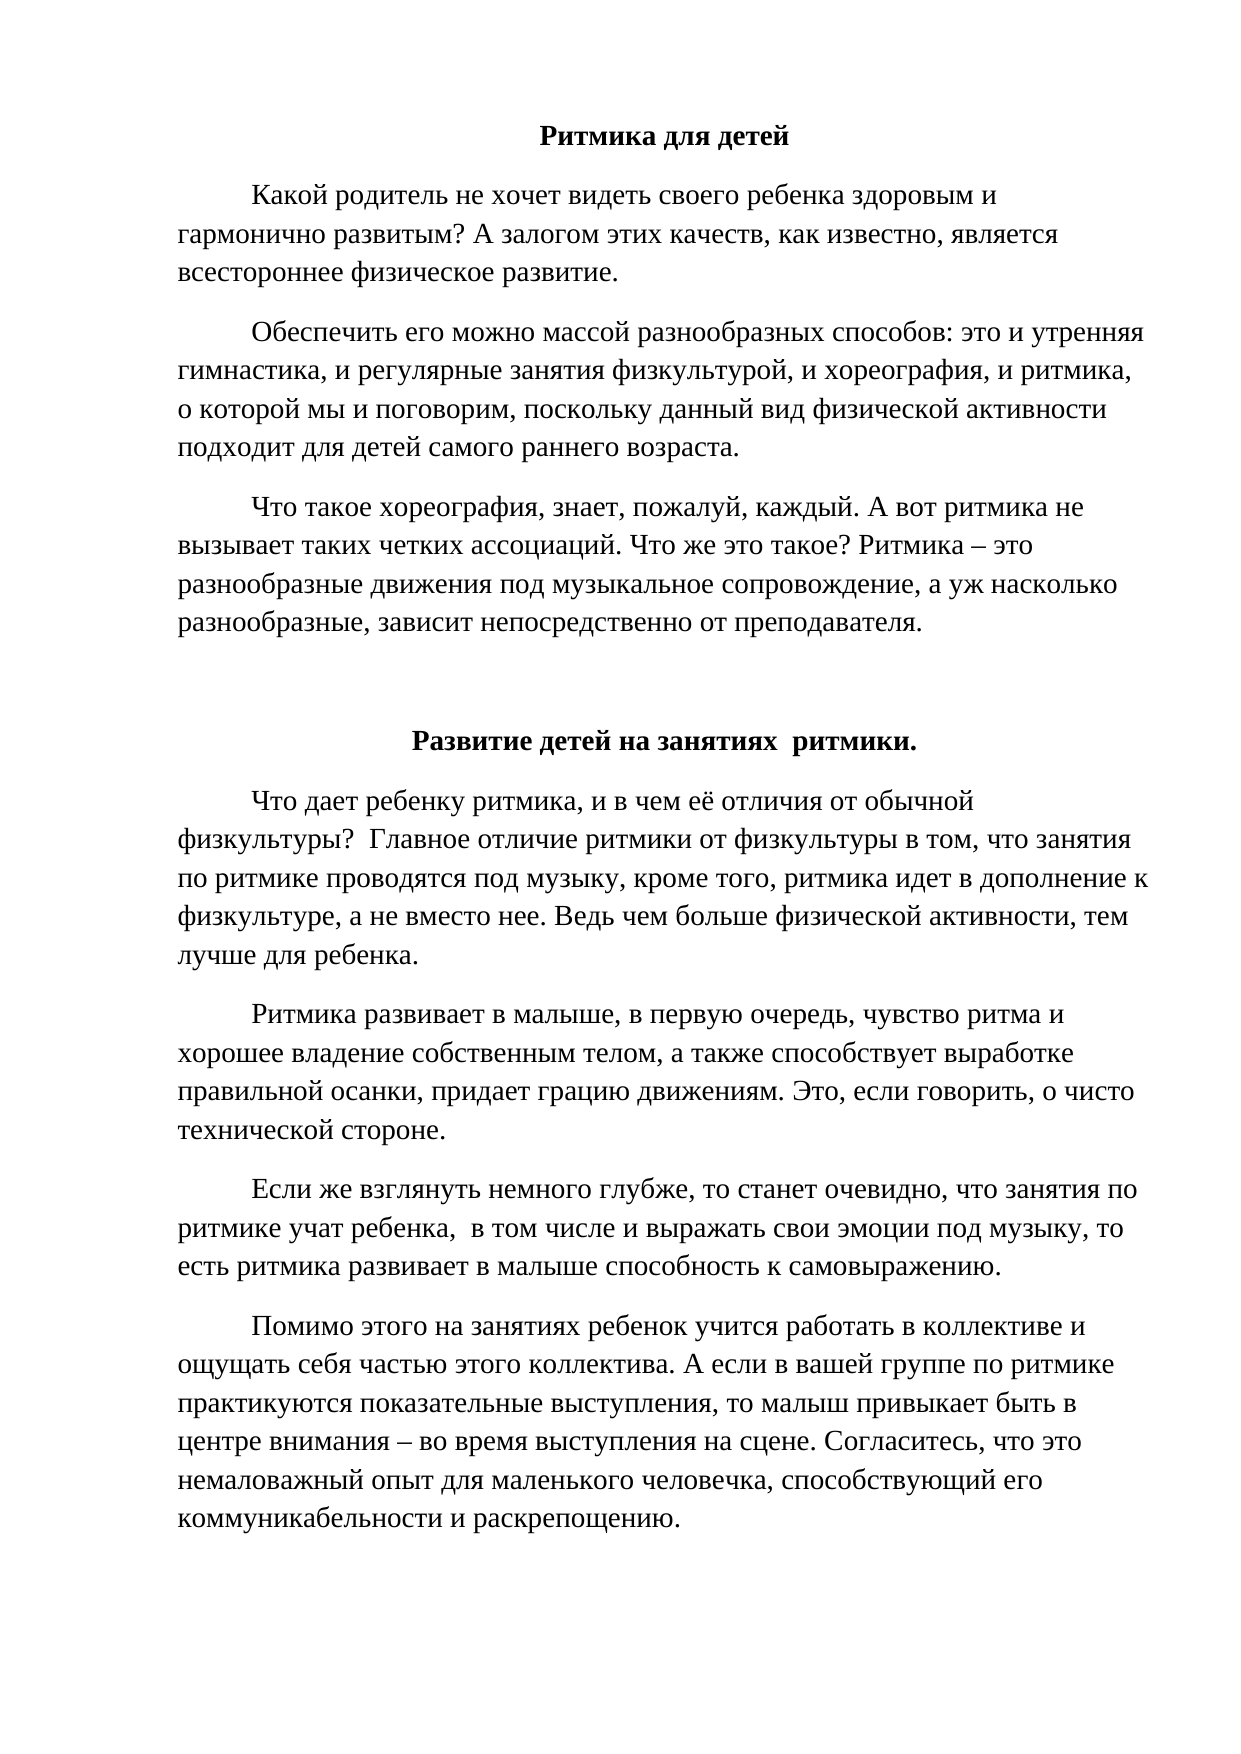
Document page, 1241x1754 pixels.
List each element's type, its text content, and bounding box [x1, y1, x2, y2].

text Развитие детей на занятиях ритмики. [177, 723, 1152, 757]
text Ритмика для детей [177, 118, 1152, 152]
text Если же взглянуть немного глубже, то станет очевидно, что занятия по ритмике учат ребенка, в том числе и выражать свои эмоции под музыку, то есть ритмика развивает в малыше способность к самовыражению. [177, 1171, 1152, 1282]
text Что дает ребенку ритмика, и в чем её отличия от обычной физкультуры? Главное отличие ритмики от физкультуры в том, что занятия по ритмике проводятся под музыку, кроме того, ритмика идет в дополнение к физкультуре, а не вместо нее. Ведь чем больше физической активности, тем лучше для ребенка. [177, 783, 1152, 970]
text Помимо этого на занятиях ребенок учится работать в коллективе и ощущать себя частью этого коллектива. А если в вашей группе по ритмике практикуются показательные выступления, то малыш привыкает быть в центре внимания – во время выступления на сцене. Согласитесь, что это немаловажный опыт для маленького человечка, способствующий его коммуникабельности и раскрепощению. [177, 1308, 1152, 1534]
text Какой родитель не хочет видеть своего ребенка здоровым и гармонично развитым? А залогом этих качеств, как известно, является всестороннее физическое развитие. [177, 177, 1152, 288]
text Обеспечить его можно массой разнообразных способов: это и утренняя гимнастика, и регулярные занятия физкультурой, и хореография, и ритмика, о которой мы и поговорим, поскольку данный вид физической активности подходит для детей самого раннего возраста. [177, 314, 1152, 463]
text Что такое хореография, знает, пожалуй, каждый. А вот ритмика не вызывает таких четких ассоциаций. Что же это такое? Ритмика – это разнообразные движения под музыкальное сопровождение, а уж насколько разнообразные, зависит непосредственно от преподавателя. [177, 489, 1152, 638]
text Ритмика развивает в малыше, в первую очередь, чувство ритма и хорошее владение собственным телом, а также способствует выработке правильной осанки, придает грацию движениям. Это, если говорить, о чисто технической стороне. [177, 996, 1152, 1145]
